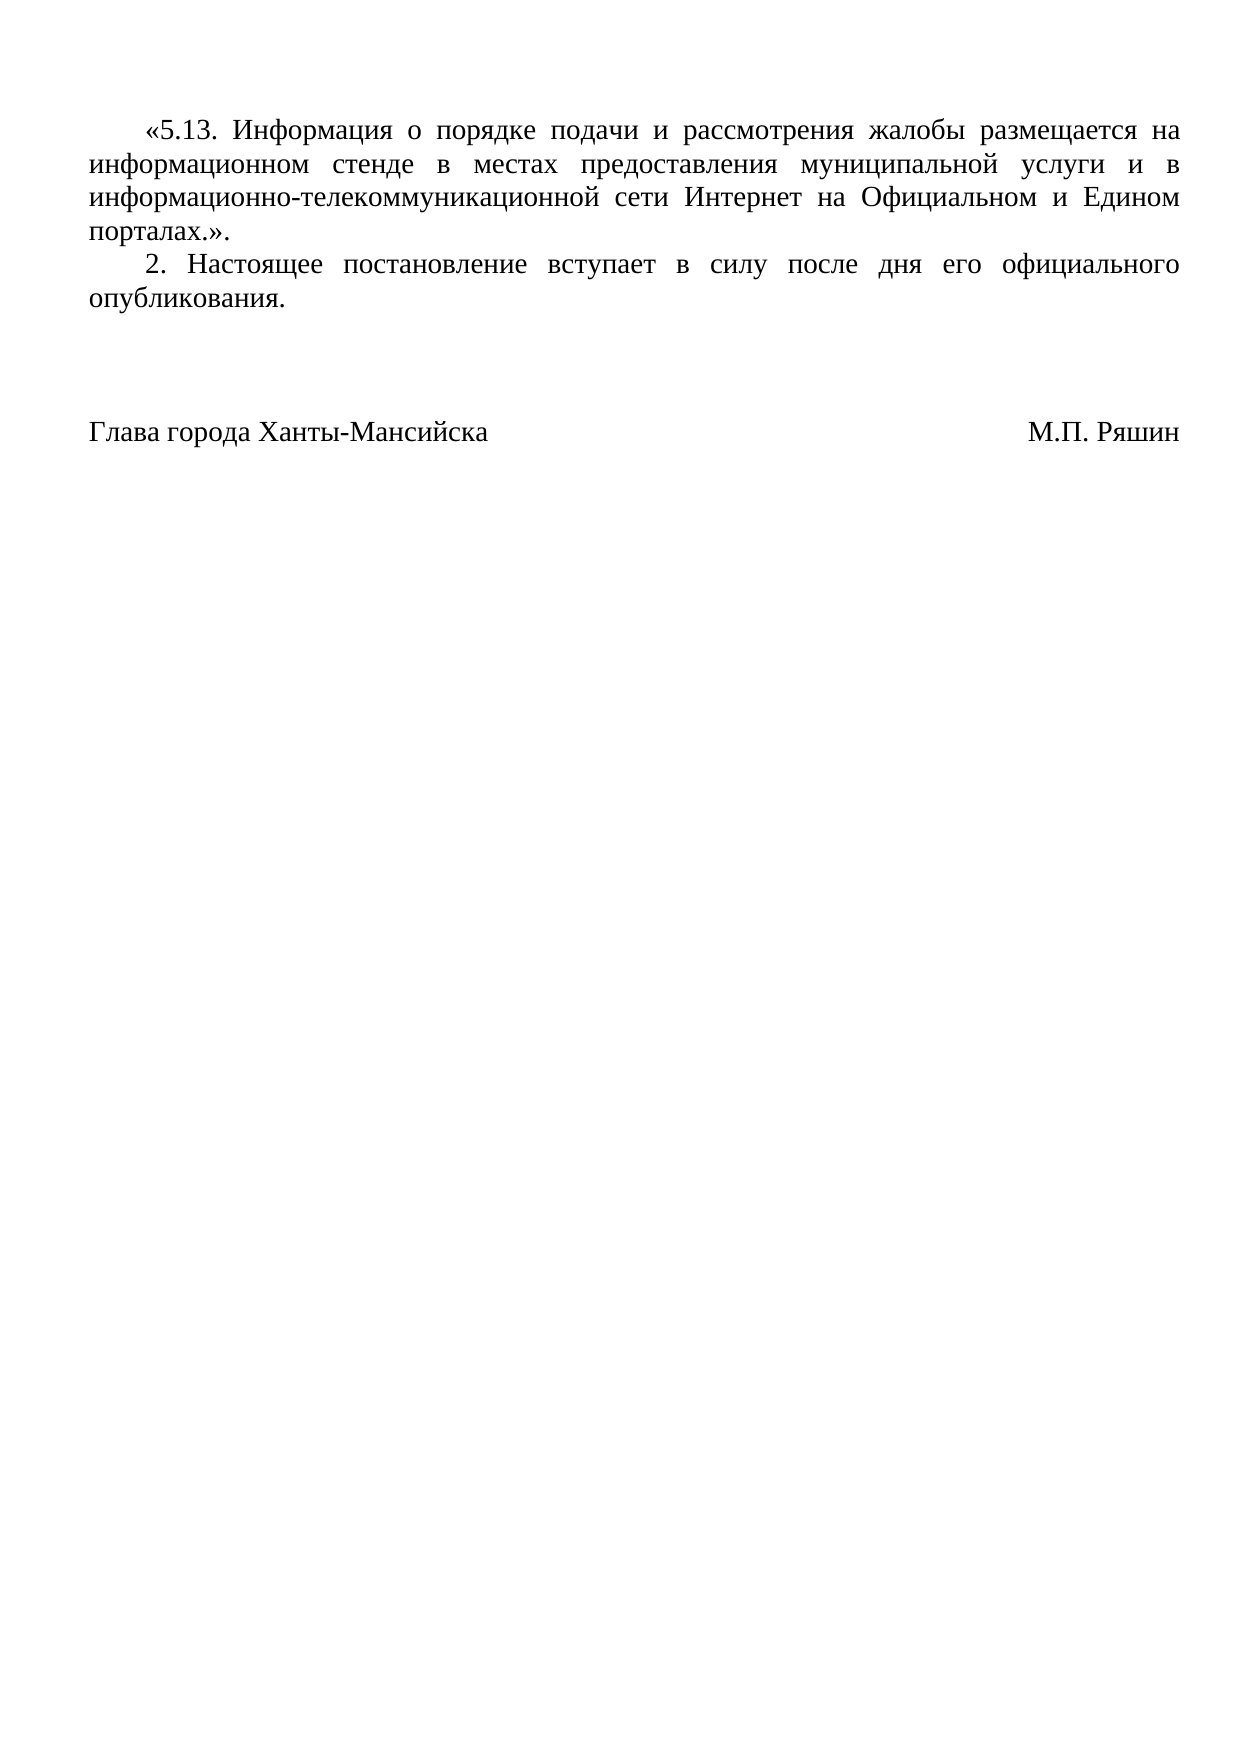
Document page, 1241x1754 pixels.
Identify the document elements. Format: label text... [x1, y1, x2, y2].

text Глава города Ханты-Мансийска М.П. Ряшин [89, 414, 1181, 448]
text «5.13. Информация о порядке подачи и рассмотрения жалобы размещается на информационном стенде в местах предоставления муниципальной услуги и в информационно-телекоммуникационной сети Интернет на Официальном и Едином порталах.». [89, 112, 1181, 246]
text 2. Настоящее постановление вступает в силу после дня его официального опубликования. [89, 246, 1181, 313]
